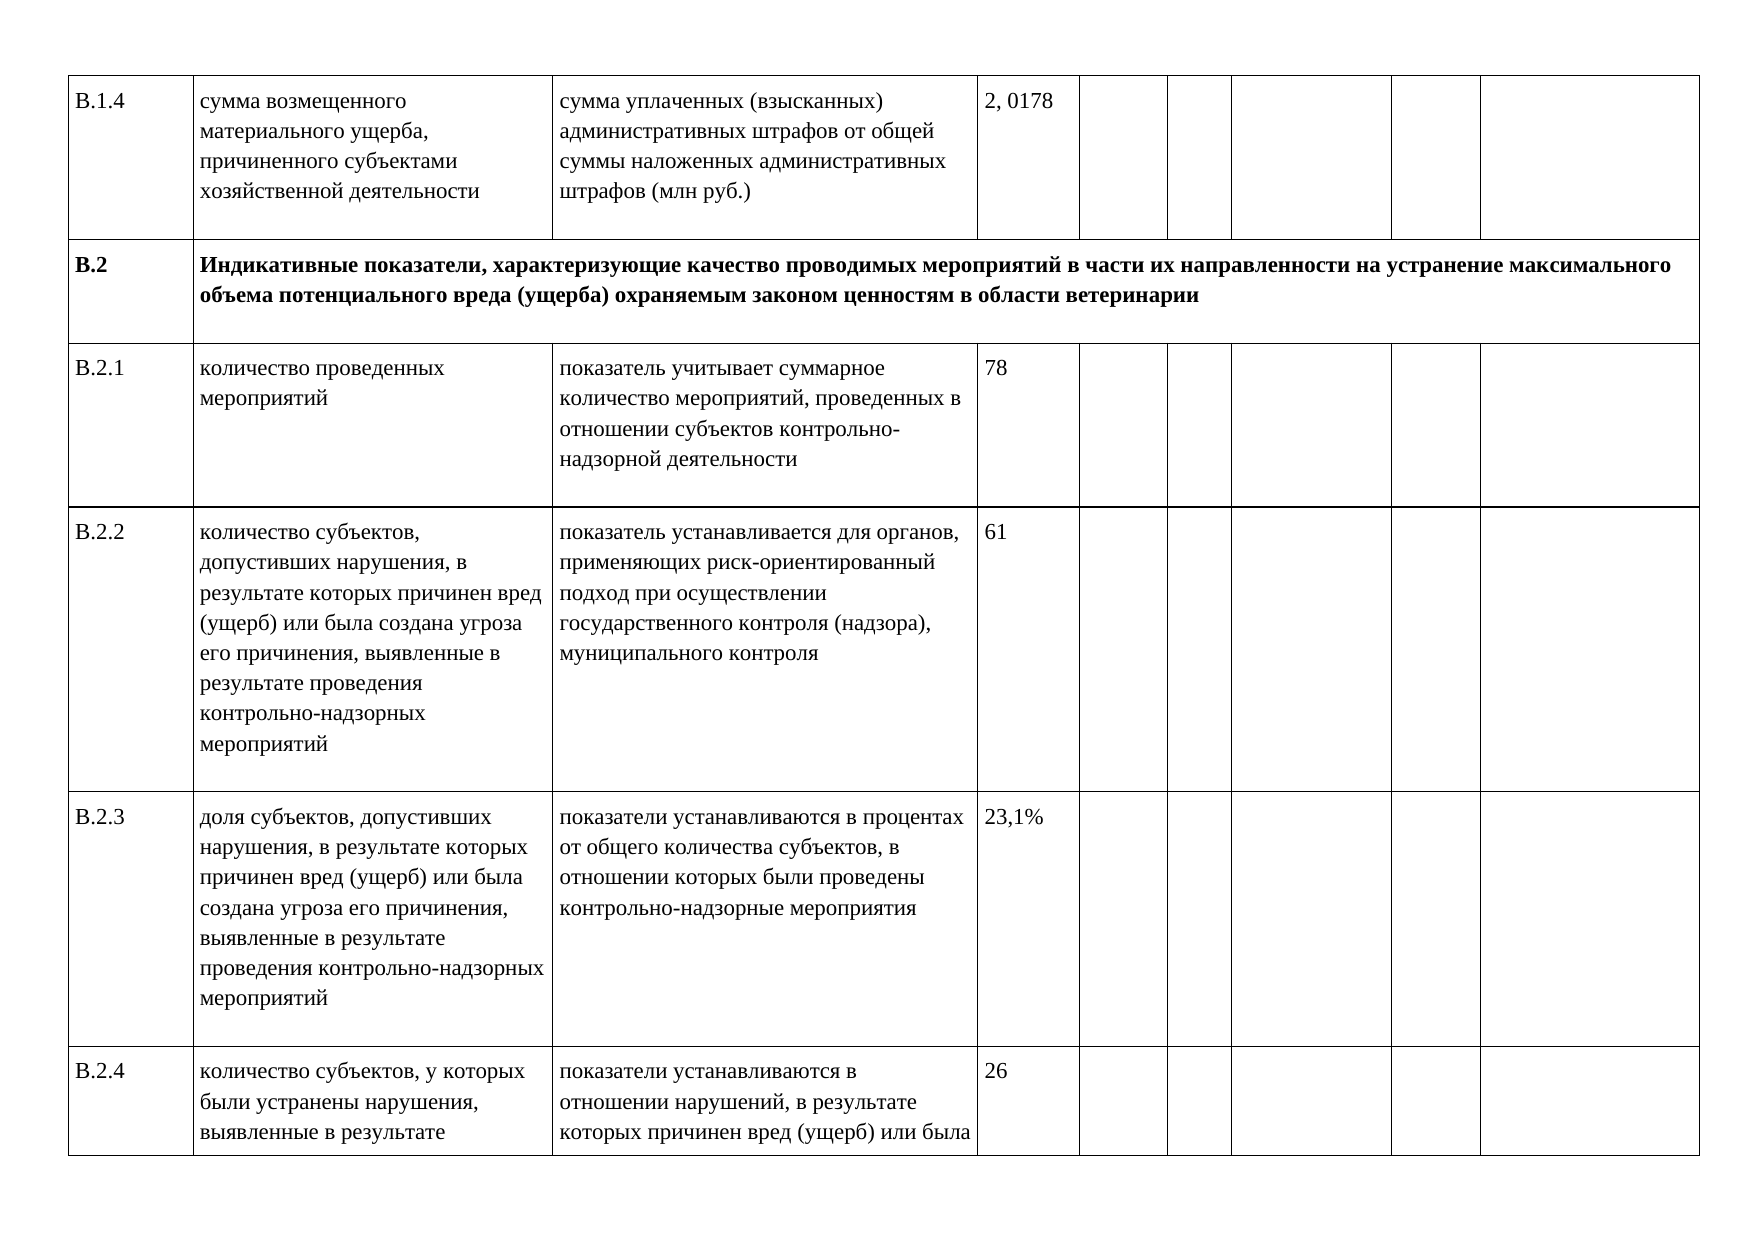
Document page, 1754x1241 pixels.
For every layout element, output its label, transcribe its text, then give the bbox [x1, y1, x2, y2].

table_cell 2, 0178 [978, 76, 1079, 239]
table_cell В.2.4 [69, 1047, 193, 1155]
table_cell В.2.3 [69, 792, 193, 1046]
table_cell показатель устанавливается для органов, применяющих риск-ориентированный подход при осуществлении государственного контроля (надзора), муниципального контроля [553, 508, 977, 791]
table_cell [1080, 508, 1167, 791]
table_cell [1168, 792, 1231, 1046]
table_cell В.2.1 [69, 344, 193, 506]
table_cell [1232, 792, 1391, 1046]
table_cell [1481, 792, 1699, 1046]
table_cell [1481, 1047, 1699, 1155]
table_cell [1232, 76, 1391, 239]
table_cell [1481, 344, 1699, 506]
table_cell [1392, 1047, 1480, 1155]
table_cell [1481, 508, 1699, 791]
table_cell 23,1% [978, 792, 1079, 1046]
table_cell [1392, 344, 1480, 506]
table_cell [1392, 76, 1480, 239]
table_cell количество проведенных мероприятий [194, 344, 552, 506]
table_cell В.2.2 [69, 508, 193, 791]
table_cell В.1.4 [69, 76, 193, 239]
table_cell сумма возмещенного материального ущерба, причиненного субъектами хозяйственной деятельности [194, 76, 552, 239]
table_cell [194, 1047, 552, 1155]
table_cell Индикативные показатели, характеризующие качество проводимых мероприятий в части их направленности на устранение максимального объема потенциального вреда (ущерба) охраняемым законом ценностям в области ветеринарии [194, 240, 1699, 342]
table_cell [1481, 76, 1699, 239]
table_cell В.2 [69, 240, 193, 342]
table_cell [1168, 344, 1231, 506]
table_cell [1232, 508, 1391, 791]
table_cell [1080, 1047, 1167, 1155]
table_cell количество субъектов, допустивших нарушения, в результате которых причинен вред (ущерб) или была создана угроза его причинения, выявленные в результате проведения контрольно-надзорных мероприятий [194, 508, 552, 791]
table_cell 78 [978, 344, 1079, 506]
table_cell показатель учитывает суммарное количество мероприятий, проведенных в отношении субъектов контрольно-надзорной деятельности [553, 344, 977, 506]
table_cell [1080, 792, 1167, 1046]
table_cell [1080, 76, 1167, 239]
table_cell [1232, 344, 1391, 506]
table_cell [1168, 76, 1231, 239]
table_cell [1168, 1047, 1231, 1155]
table_cell сумма уплаченных (взысканных) административных штрафов от общей суммы наложенных административных штрафов (млн руб.) [553, 76, 977, 239]
table_cell доля субъектов, допустивших нарушения, в результате которых причинен вред (ущерб) или была создана угроза его причинения, выявленные в результате проведения контрольно-надзорных мероприятий [194, 792, 552, 1046]
table_cell [1080, 344, 1167, 506]
table_cell 26 [978, 1047, 1079, 1155]
table_cell 61 [978, 508, 1079, 791]
table_cell [1232, 1047, 1391, 1155]
table_cell [1392, 792, 1480, 1046]
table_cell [553, 1047, 977, 1155]
table_cell показатели устанавливаются в процентах от общего количества субъектов, в отношении которых были проведены контрольно-надзорные мероприятия [553, 792, 977, 1046]
table_cell [1392, 508, 1480, 791]
table_cell [1168, 508, 1231, 791]
